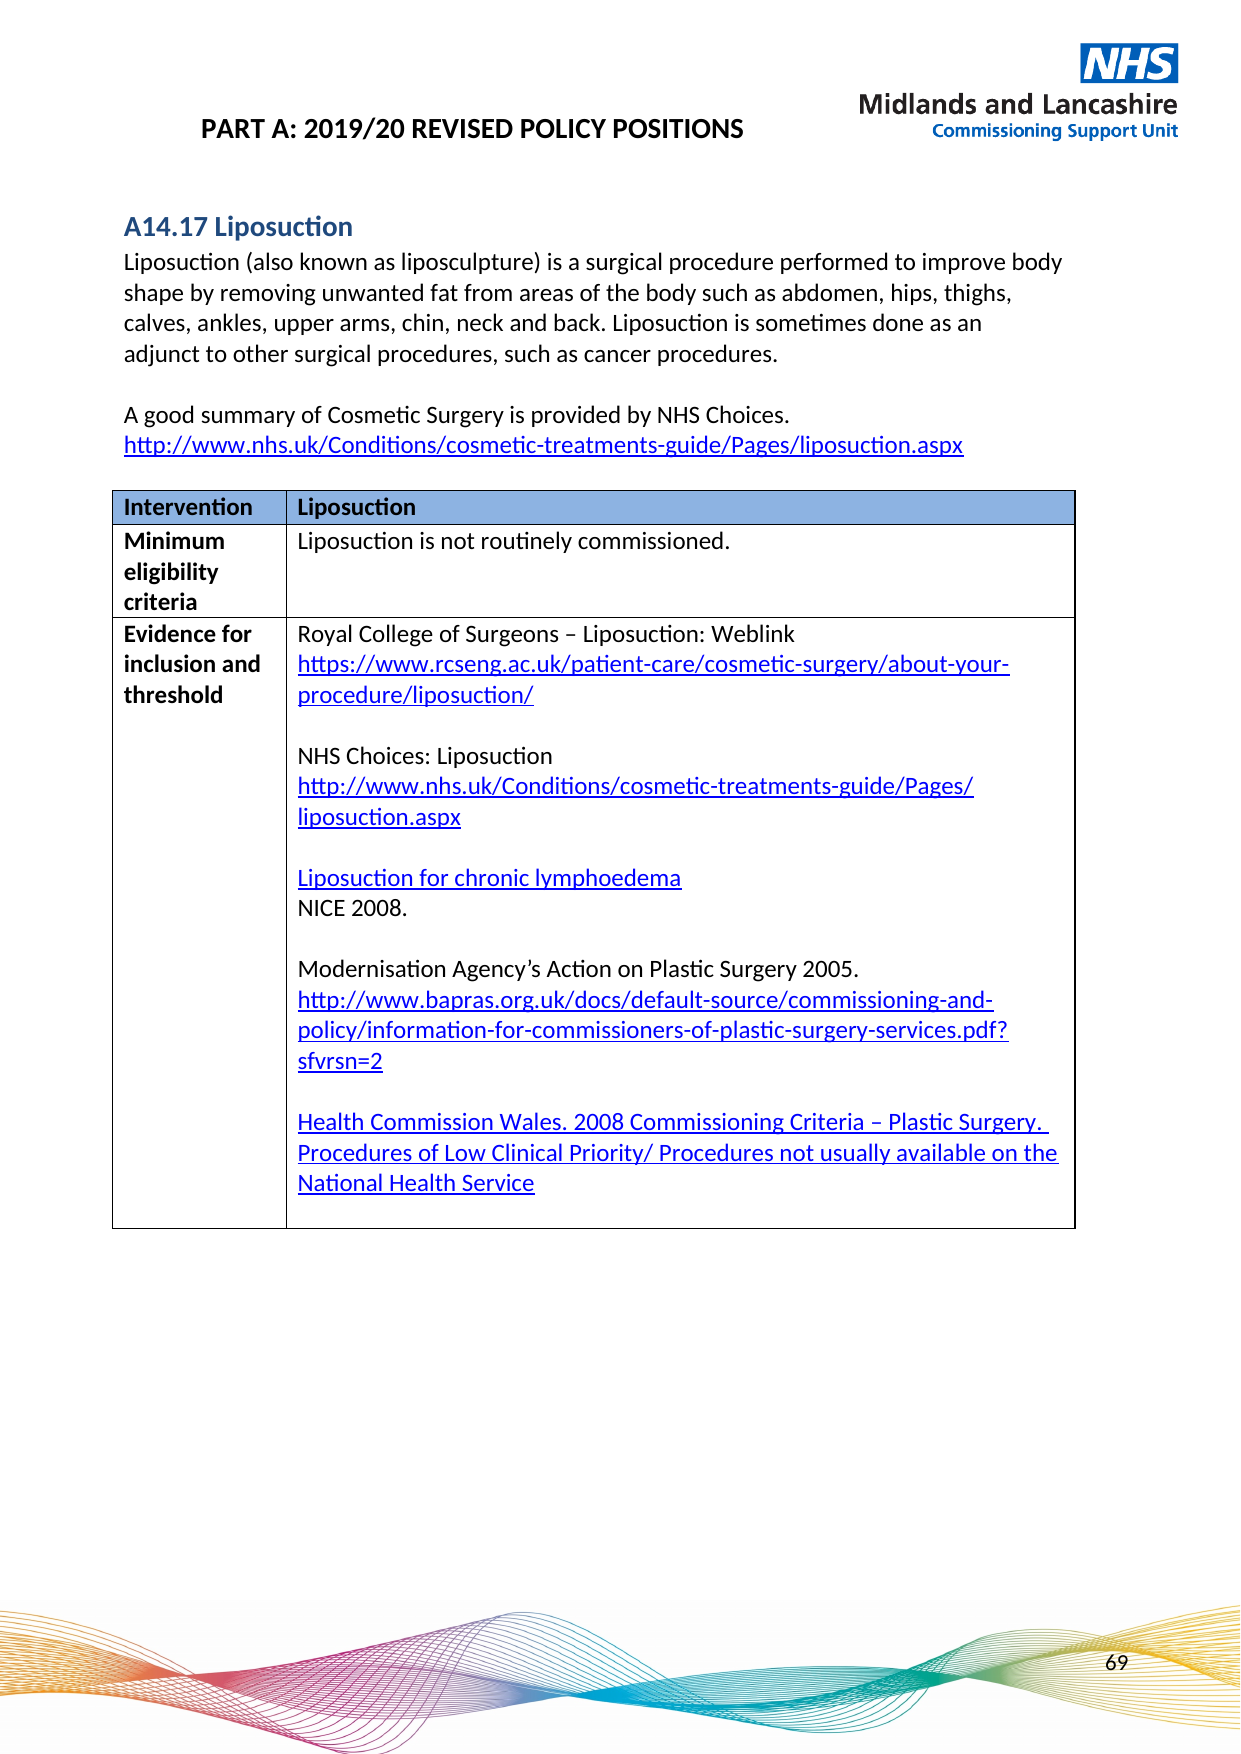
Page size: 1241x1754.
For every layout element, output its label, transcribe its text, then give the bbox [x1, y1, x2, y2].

table_header A14.17 Liposuction [112, 208, 1075, 246]
table_cell Evidence for inclusion and threshold [113, 618, 286, 1228]
table_cell Royal College of Surgeons – Liposuction: Weblink https://www.rcseng.ac.uk/patient-care/cosmetic-surgery/about-your-procedure/liposuction/ NHS Choices: Liposuction http://www.nhs.uk/Conditions/cosmetic-treatments-guide/Pages/liposuction.aspx Liposuction for chronic lymphoedema NICE 2008. Modernisation Agency’s Action on Plastic Surgery 2005. http://www.bapras.org.uk/docs/default-source/commissioning-and-policy/information-for-commissioners-of-plastic-surgery-services.pdf?sfvrsn=2 Health Commission Wales. 2008 Commissioning Criteria – Plastic Surgery. Procedures of Low Clinical Priority/ Procedures not usually available on the National Health Service [287, 618, 1074, 1228]
table_cell Minimum eligibility criteria [113, 525, 286, 617]
table_cell Liposuction [287, 491, 1074, 524]
picture [0, 1600, 1241, 1754]
table_cell Liposuction is not routinely commissioned. [287, 525, 1074, 617]
table_cell Intervention [113, 491, 286, 524]
picture [815, 0, 1222, 188]
table_cell Liposuction (also known as liposculpture) is a surgical procedure performed to improve body shape by removing unwanted fat from areas of the body such as abdomen, hips, thighs, calves, ankles, upper arms, chin, neck and back. Liposuction is sometimes done as an adjunct to other surgical procedures, such as cancer procedures. A good summary of Cosmetic Surgery is provided by NHS Choices. http://www.nhs.uk/Conditions/cosmetic-treatments-guide/Pages/liposuction.aspx [112, 246, 1075, 490]
